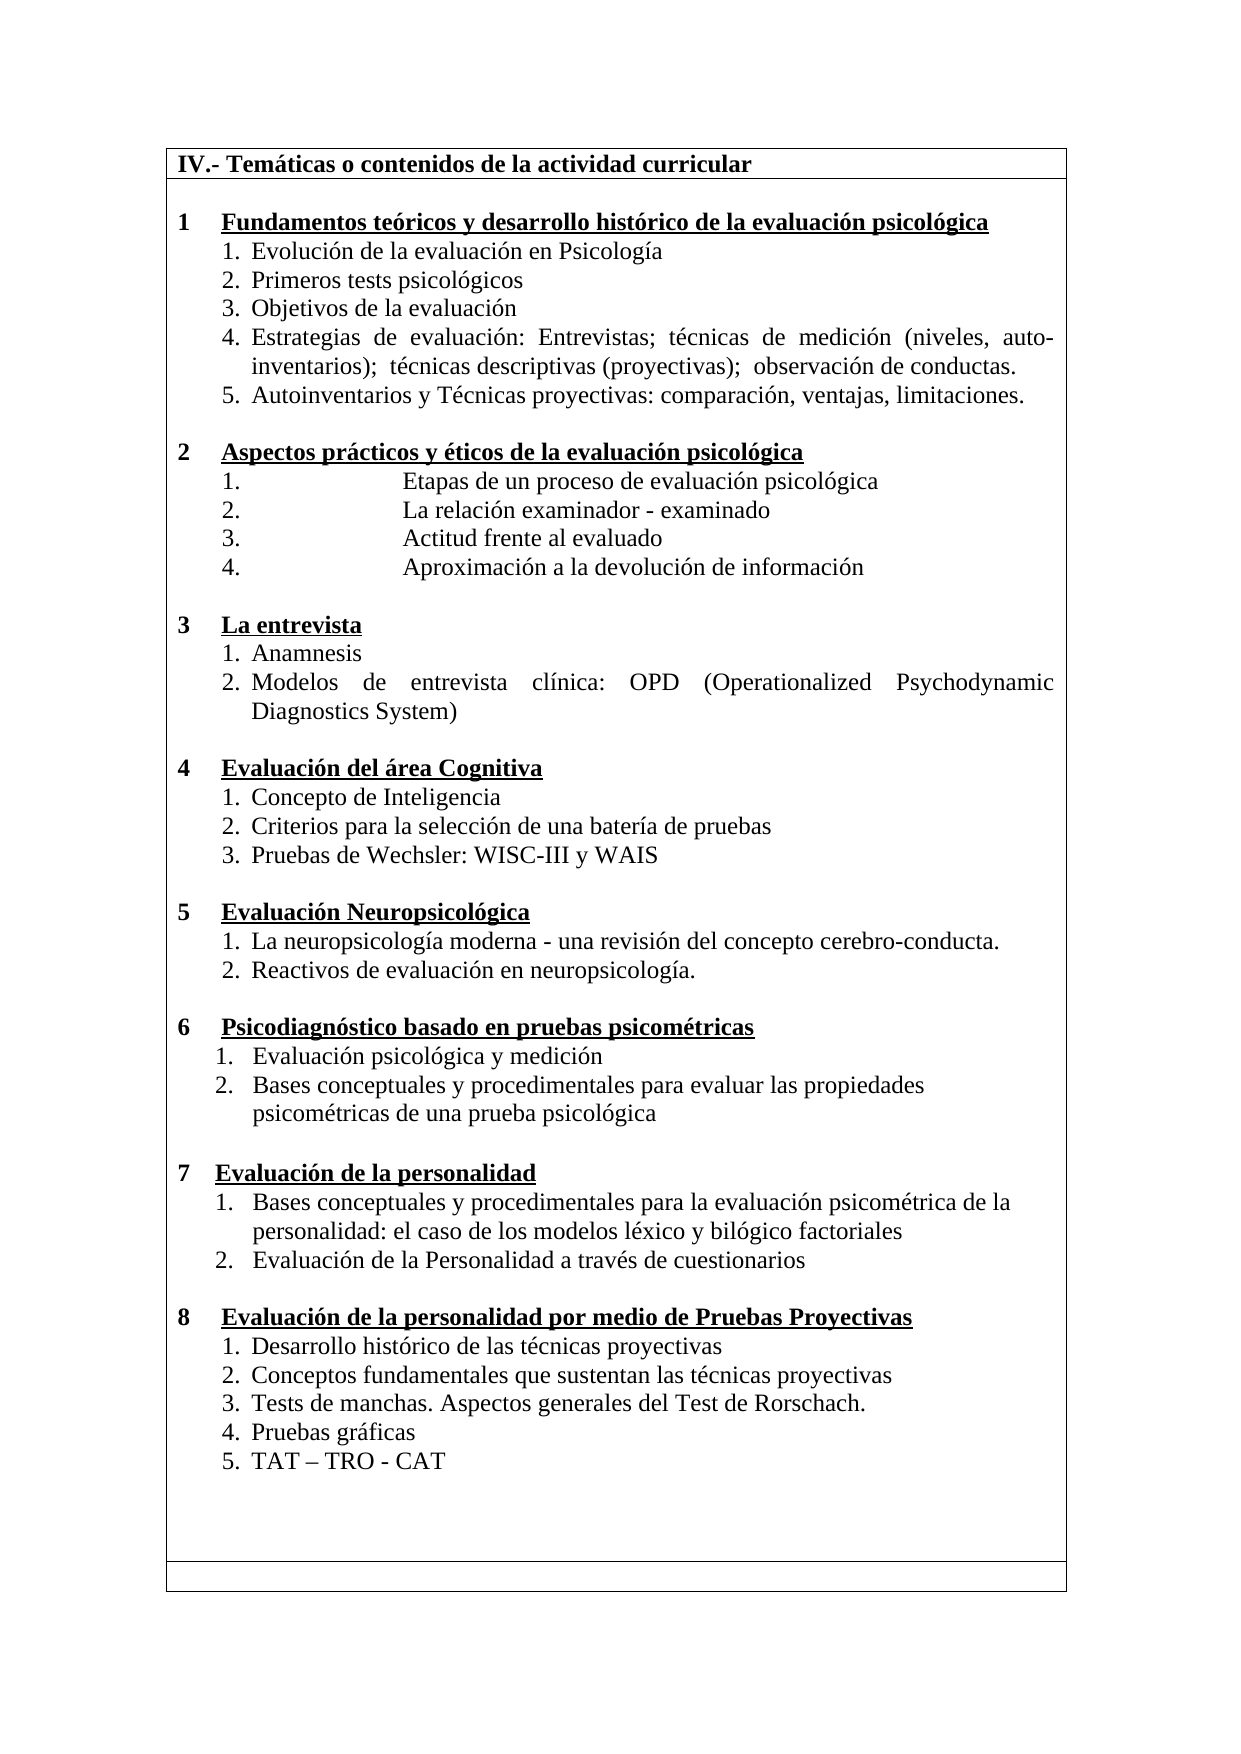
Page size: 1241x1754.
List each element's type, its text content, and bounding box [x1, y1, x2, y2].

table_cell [167, 1562, 1066, 1591]
table_cell 1 Fundamentos teóricos y desarrollo histórico de la evaluación psicológica Evolución de la evaluación en Psicología Primeros tests psicológicos Objetivos de la evaluación Estrategias de evaluación: Entrevistas; técnicas de medición (niveles, auto-inventarios); técnicas descriptivas (proyectivas); observación de conductas. Autoinventarios y Técnicas proyectivas: comparación, ventajas, limitaciones. 2 Aspectos prácticos y éticos de la evaluación psicológica Etapas de un proceso de evaluación psicológica La relación examinador - examinado Actitud frente al evaluado Aproximación a la devolución de información 3 La entrevista Anamnesis Modelos de entrevista clínica: OPD (Operationalized Psychodynamic Diagnostics System) 4 Evaluación del área Cognitiva Concepto de Inteligencia Criterios para la selección de una batería de pruebas Pruebas de Wechsler: WISC-III y WAIS 5 Evaluación Neuropsicológica La neuropsicología moderna - una revisión del concepto cerebro-conducta. Reactivos de evaluación en neuropsicología. 6 Psicodiagnóstico basado en pruebas psicométricas Evaluación psicológica y medición Bases conceptuales y procedimentales para evaluar las propiedades psicométricas de una prueba psicológica 7 Evaluación de la personalidad Bases conceptuales y procedimentales para la evaluación psicométrica de la personalidad: el caso de los modelos léxico y bilógico factoriales Evaluación de la Personalidad a través de cuestionarios 8 Evaluación de la personalidad por medio de Pruebas Proyectivas Desarrollo histórico de las técnicas proyectivas Conceptos fundamentales que sustentan las técnicas proyectivas Tests de manchas. Aspectos generales del Test de Rorschach. Pruebas gráficas TAT – TRO - CAT [167, 179, 1066, 1561]
table_cell IV.- Temáticas o contenidos de la actividad curricular [167, 149, 1066, 177]
